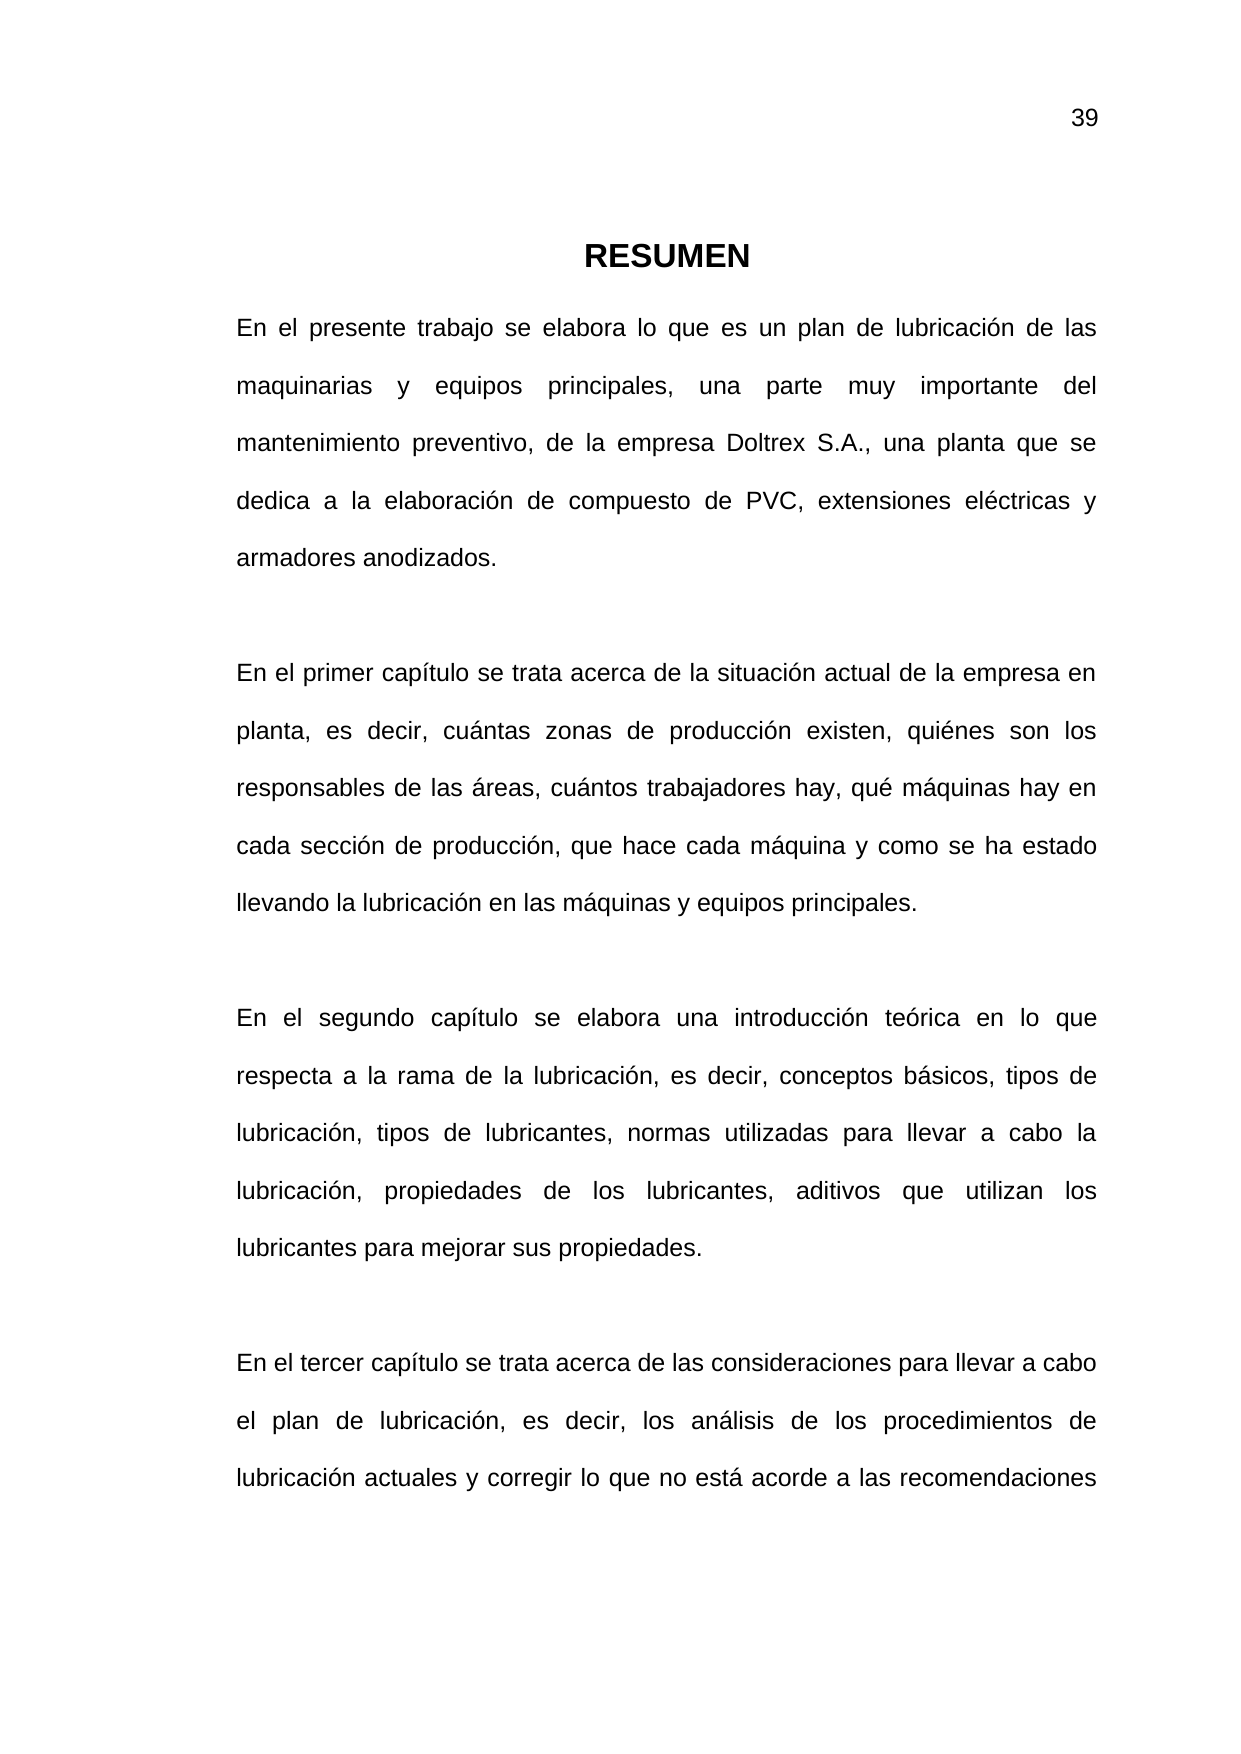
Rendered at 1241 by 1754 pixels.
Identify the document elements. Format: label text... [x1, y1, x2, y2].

text RESUMEN [236, 236, 1098, 275]
text En el primer capítulo se trata acerca de la situación actual de la empresa en planta, es decir, cuántas zonas de producción existen, quiénes son los responsables de las áreas, cuántos trabajadores hay, qué máquinas hay en cada sección de producción, que hace cada máquina y como se ha estado llevando la lubricación en las máquinas y equipos principales. [236, 658, 1098, 917]
text En el presente trabajo se elabora lo que es un plan de lubricación de las maquinarias y equipos principales, una parte muy importante del mantenimiento preventivo, de la empresa Doltrex S.A., una planta que se dedica a la elaboración de compuesto de PVC, extensiones eléctricas y armadores anodizados. [236, 313, 1098, 572]
text En el segundo capítulo se elabora una introducción teórica en lo que respecta a la rama de la lubricación, es decir, conceptos básicos, tipos de lubricación, tipos de lubricantes, normas utilizadas para llevar a cabo la lubricación, propiedades de los lubricantes, aditivos que utilizan los lubricantes para mejorar sus propiedades. [236, 1003, 1098, 1262]
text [236, 1348, 1098, 1492]
